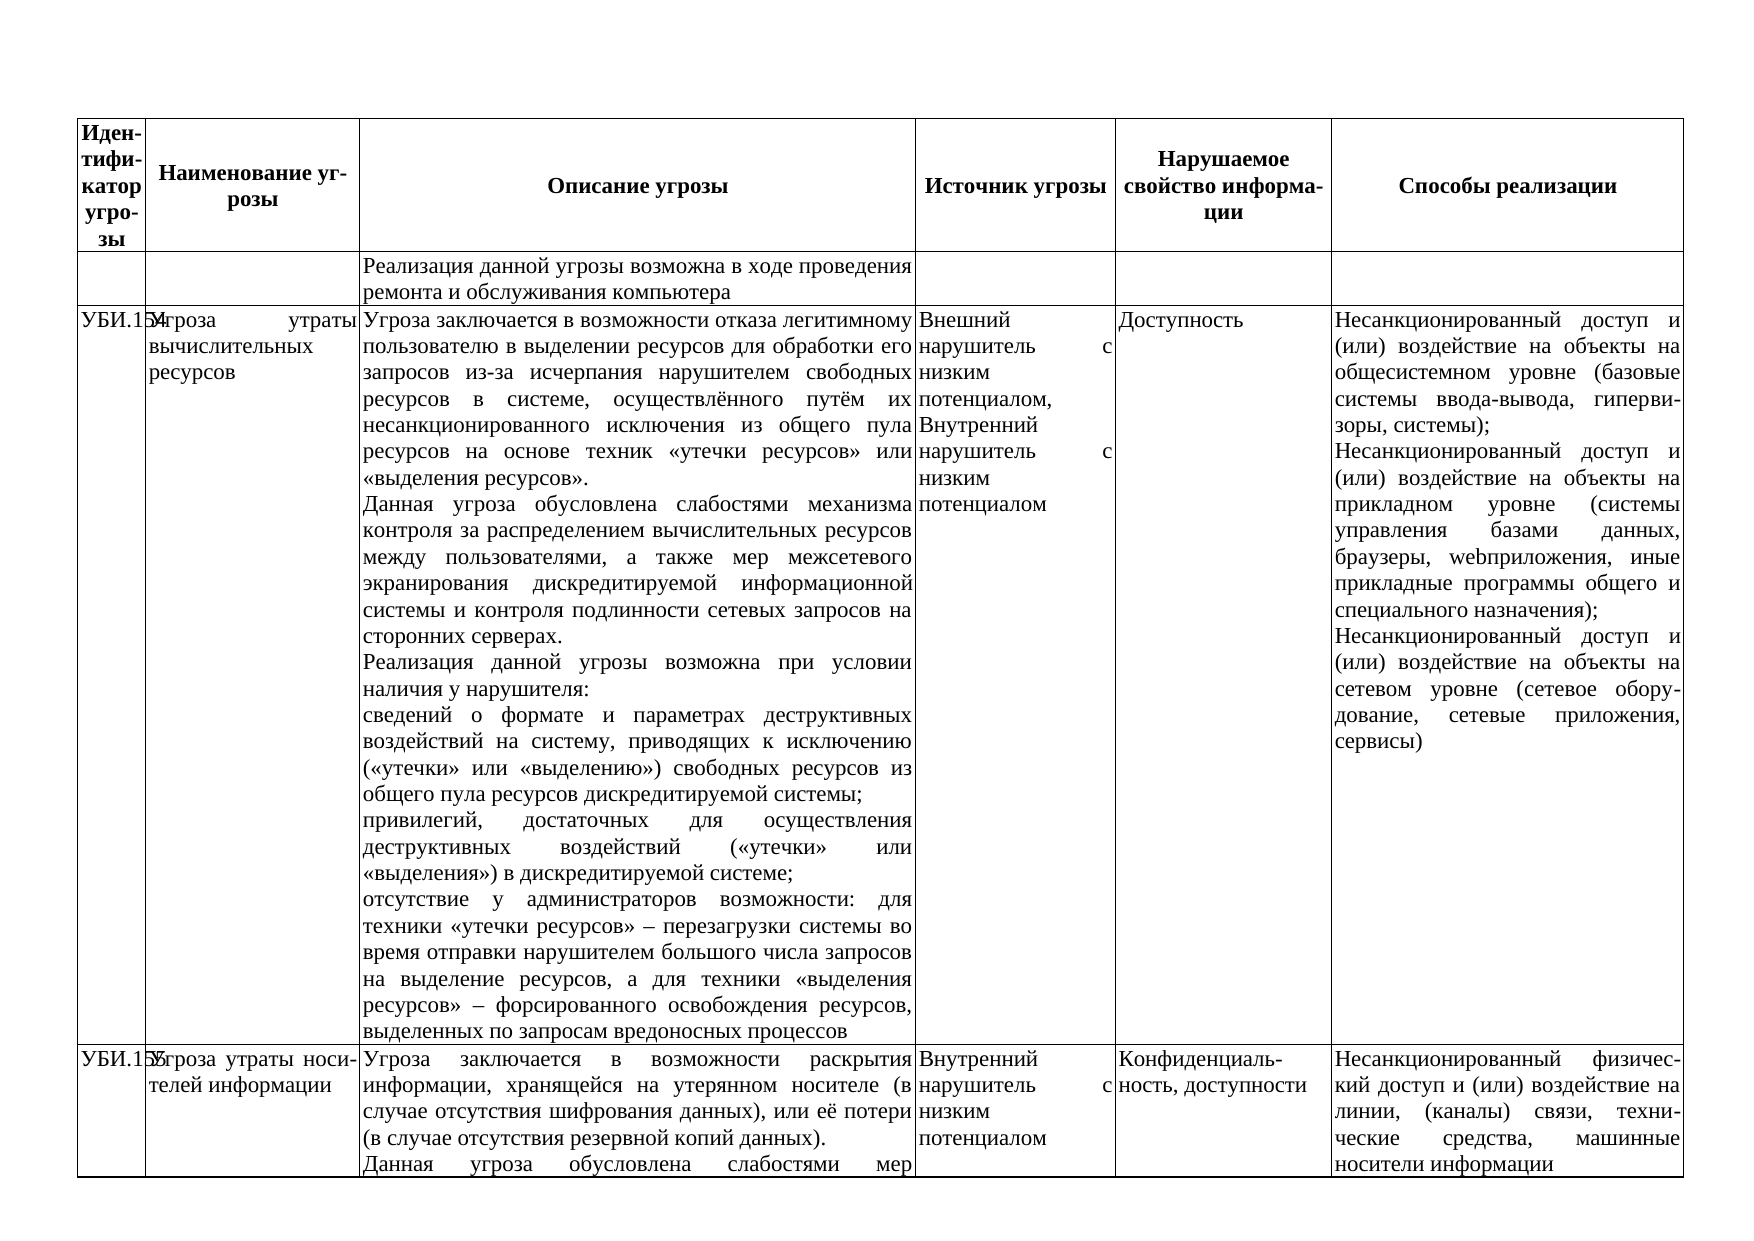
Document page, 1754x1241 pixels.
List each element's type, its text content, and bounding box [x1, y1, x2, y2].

table_cell Доступность [1116, 306, 1331, 1044]
table_cell Угроза утраты носителей информации [146, 1045, 359, 1176]
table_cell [1116, 252, 1331, 305]
table_cell [78, 1045, 145, 1176]
table_cell Несанкционированный доступ и (или) воздействие на объекты на общесистемном уровне (базовые системы ввода-вывода, гипервизоры, системы); Несанкционированный доступ и (или) воздействие на объекты на прикладном уровне (системы управления базами данных, браузеры, webприложения, иные прикладные программы общего и специального назначения); Несанкционированный доступ и (или) воздействие на объекты на сетевом уровне (сетевое оборудование, сетевые приложения, сервисы) [1332, 306, 1683, 1044]
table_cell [916, 252, 1115, 305]
table_header Описание угрозы [360, 119, 915, 251]
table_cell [360, 1045, 915, 1176]
table_header Способы реализации [1332, 119, 1683, 251]
table_cell Угроза заключается в возможности отказа легитимному пользователю в выделении ресурсов для обработки его запросов из-за исчерпания нарушителем свободных ресурсов в системе, осуществлённого путём их несанкционированного исключения из общего пула ресурсов на основе техник «утечки ресурсов» или «выделения ресурсов». Данная угроза обусловлена слабостями механизма контроля за распределением вычислительных ресурсов между пользователями, а также мер межсетевого экранирования дискредитируемой информационной системы и контроля подлинности сетевых запросов на сторонних серверах. Реализация данной угрозы возможна при условии наличия у нарушителя: сведений о формате и параметрах деструктивных воздействий на систему, приводящих к исключению («утечки» или «выделению») свободных ресурсов из общего пула ресурсов дискредитируемой системы; привилегий, достаточных для осуществления деструктивных воздействий («утечки» или «выделения») в дискредитируемой системе; отсутствие у администраторов возможности: для техники «утечки ресурсов» – перезагрузки системы во время отправки нарушителем большого числа запросов на выделение ресурсов, а для техники «выделения ресурсов» – форсированного освобождения ресурсов, выделенных по запросам вредоносных процессов [360, 306, 915, 1044]
table_header Источник угрозы [916, 119, 1115, 251]
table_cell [146, 252, 359, 305]
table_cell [1332, 252, 1683, 305]
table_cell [360, 252, 915, 305]
table_header Наименование угрозы [146, 119, 359, 251]
table_cell [78, 306, 145, 1044]
table_cell Угроза утраты вычислительных ресурсов [146, 306, 359, 1044]
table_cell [916, 1045, 1115, 1176]
table_cell Внешний нарушитель с низким потенциалом, Внутренний нарушитель с низким потенциалом [916, 306, 1115, 1044]
table_header Идентификатор угрозы [78, 119, 145, 251]
table_header Нарушаемое свойство информации [1116, 119, 1331, 251]
table_cell [78, 252, 145, 305]
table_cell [1332, 1045, 1683, 1176]
table_cell Конфиденциальность, доступности [1116, 1045, 1331, 1176]
